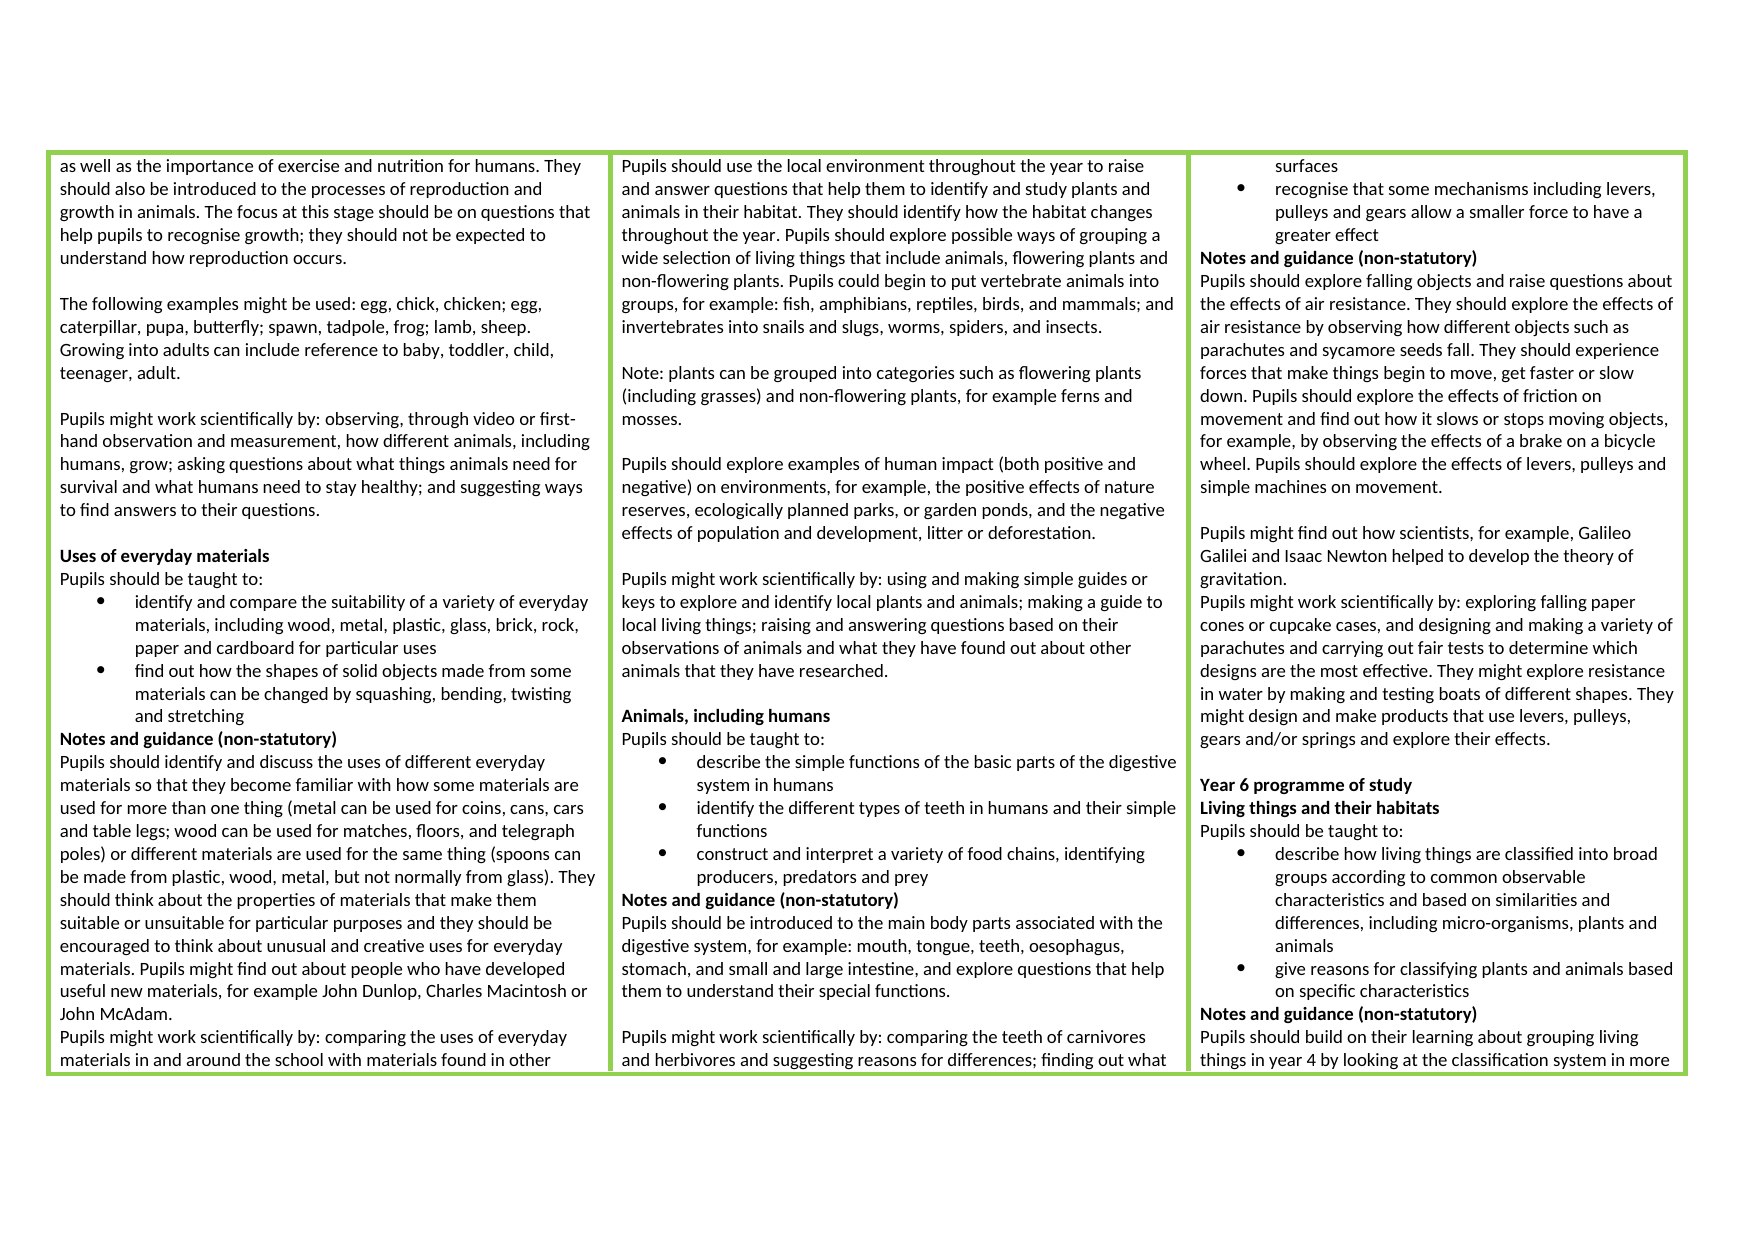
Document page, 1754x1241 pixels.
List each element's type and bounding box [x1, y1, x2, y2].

table_cell [613, 155, 1186, 1071]
table_cell [51, 155, 608, 1071]
table_cell [1191, 155, 1683, 1071]
